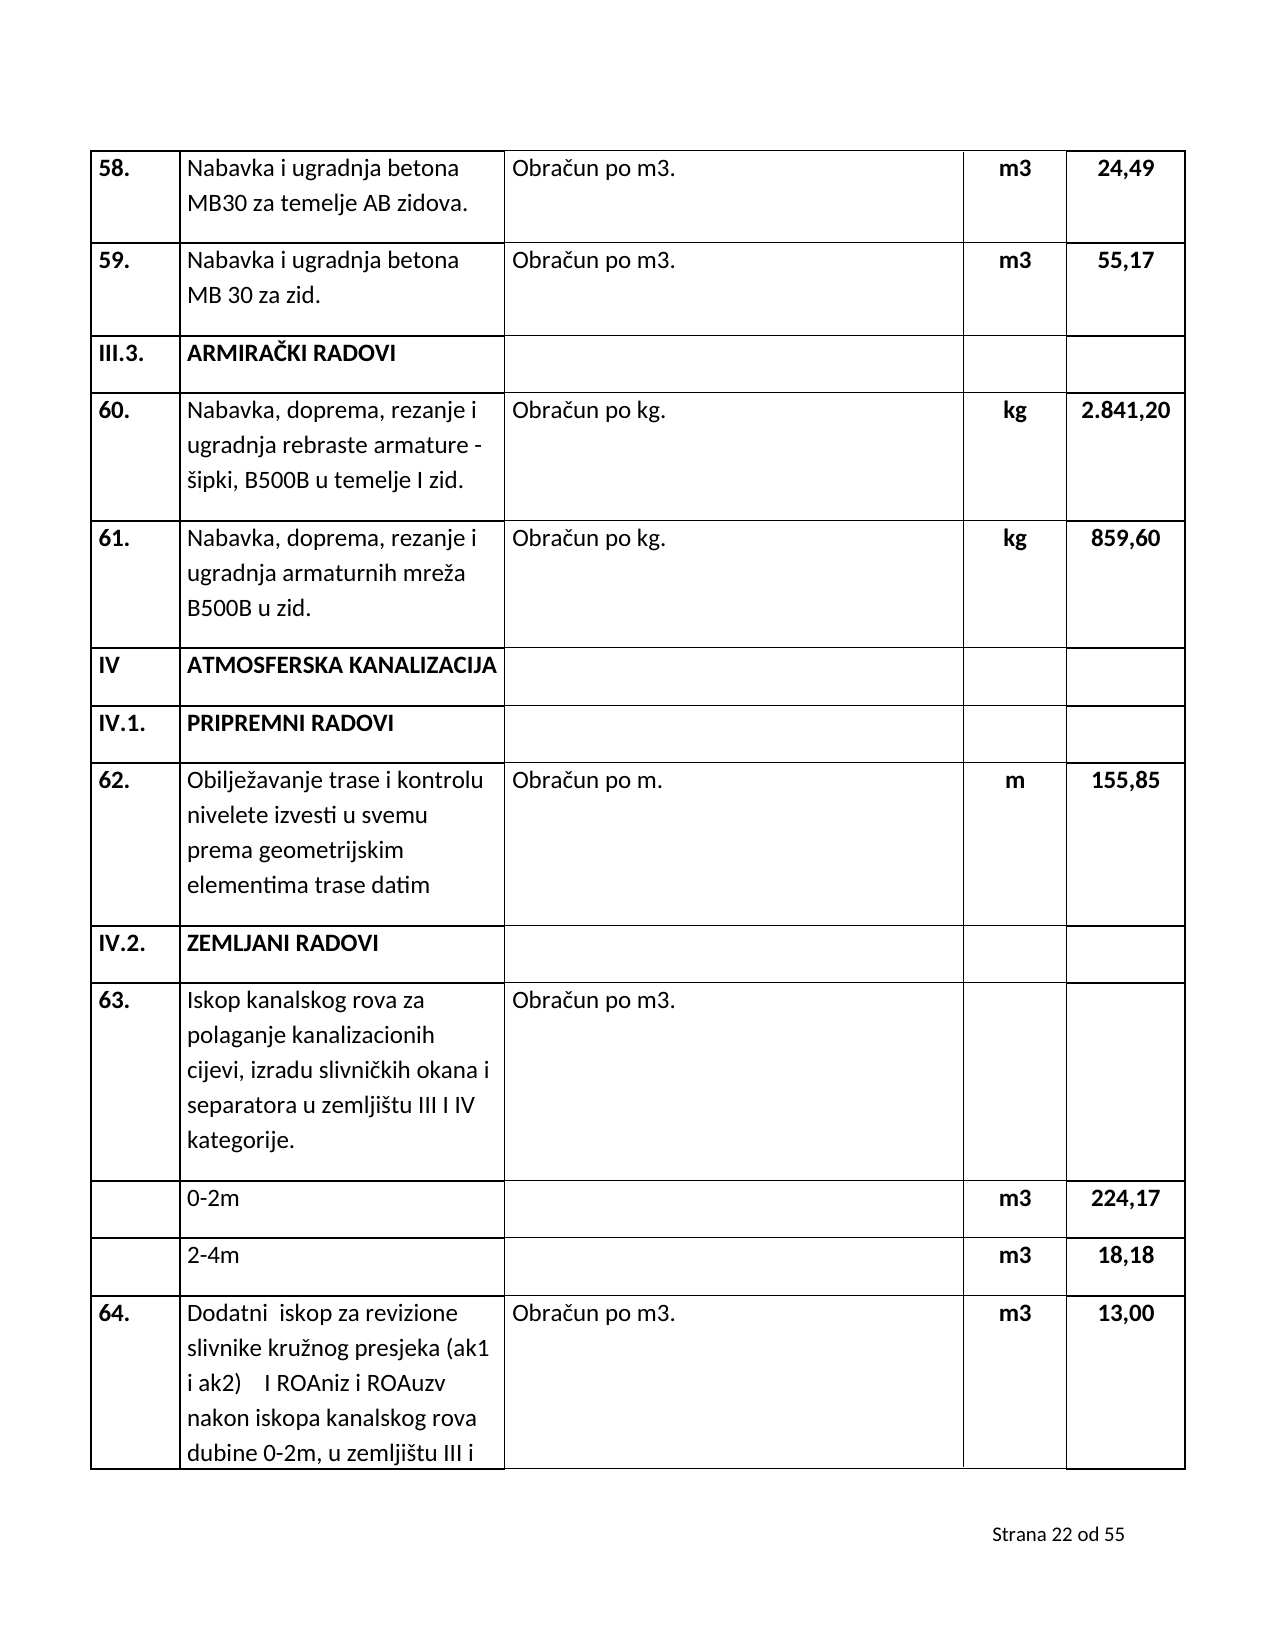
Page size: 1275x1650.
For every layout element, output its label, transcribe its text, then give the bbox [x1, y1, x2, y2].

table_cell m3 [964, 1181, 1066, 1237]
table_cell Obračun po m3. [505, 983, 963, 1179]
table_cell Obračun po m3. [505, 151, 963, 242]
table_cell Nabavka i ugradnja betona MB 30 za zid. [181, 244, 504, 334]
table_cell m3 [963, 151, 1066, 242]
table_cell IV.1. [92, 707, 179, 762]
table_cell [964, 706, 1066, 762]
table_cell 24,49 [1067, 152, 1184, 242]
table_cell ATMOSFERSKA KANALIZACIJA [181, 649, 504, 704]
table_cell Iskop kanalskog rova za polaganje kanalizacionih cijevi, izradu slivničkih okana i separatora u zemljištu III I IV kategorije. [181, 984, 504, 1179]
table_cell 2.841,20 [1067, 394, 1184, 519]
table_cell 59. [92, 244, 179, 334]
table_cell [964, 926, 1066, 982]
table_cell 62. [92, 764, 179, 924]
table_cell Obilježavanje trase i kontrolu nivelete izvesti u svemu prema geometrijskim elementima trase datim [181, 764, 504, 924]
table_cell Obračun po m. [505, 763, 963, 924]
table_cell [505, 1238, 963, 1295]
table_cell [505, 926, 963, 982]
table_cell III.3. [92, 337, 179, 392]
table_cell [505, 1181, 963, 1237]
table_cell [92, 1239, 179, 1295]
table_cell IV.2. [92, 927, 179, 982]
table_cell [1067, 707, 1184, 762]
table_cell Obračun po m3. [505, 1296, 963, 1468]
table_cell 60. [92, 394, 179, 519]
table_cell 224,17 [1067, 1182, 1184, 1237]
table_cell m [964, 763, 1066, 924]
table_cell [1067, 927, 1184, 982]
table_cell kg [964, 393, 1066, 519]
table_cell [505, 706, 963, 762]
table_cell IV [92, 649, 179, 704]
table_cell 55,17 [1067, 244, 1184, 334]
table_cell [964, 336, 1066, 392]
table_cell 0-2m [181, 1182, 504, 1237]
table_cell PRIPREMNI RADOVI [181, 707, 504, 762]
table_cell 155,85 [1067, 764, 1184, 924]
table_cell Nabavka, doprema, rezanje i ugradnja rebraste armature - šipki, B500B u temelje I zid. [181, 394, 504, 519]
table_cell Obračun po kg. [505, 521, 963, 647]
table_cell Nabavka, doprema, rezanje i ugradnja armaturnih mreža B500B u zid. [181, 522, 504, 647]
table_cell [1067, 984, 1184, 1179]
table_cell [505, 648, 963, 704]
table_cell 18,18 [1067, 1239, 1184, 1295]
table_cell [964, 648, 1066, 704]
table_cell m3 [963, 1296, 1066, 1468]
table_cell 859,60 [1067, 522, 1184, 647]
table_cell m3 [964, 243, 1066, 334]
table_cell [505, 336, 963, 392]
table_cell m3 [964, 1238, 1066, 1295]
table_cell 61. [92, 522, 179, 647]
table_cell ARMIRAČKI RADOVI [181, 337, 504, 392]
table_cell 2-4m [181, 1239, 504, 1295]
table_cell kg [964, 521, 1066, 647]
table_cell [181, 1297, 504, 1468]
table_cell 64. [92, 1297, 179, 1468]
table_cell Obračun po kg. [505, 393, 963, 519]
table_cell Obračun po m3. [505, 243, 963, 334]
table_cell [92, 1182, 179, 1237]
table_cell 58. [92, 152, 179, 242]
table_cell 63. [92, 984, 179, 1179]
table_cell ZEMLJANI RADOVI [181, 927, 504, 982]
table_cell 13,00 [1067, 1297, 1184, 1468]
table_cell [1067, 649, 1184, 704]
table_cell [1067, 337, 1184, 392]
table_cell Nabavka i ugradnja betona MB30 za temelje AB zidova. [181, 152, 504, 242]
table_cell [964, 983, 1066, 1179]
